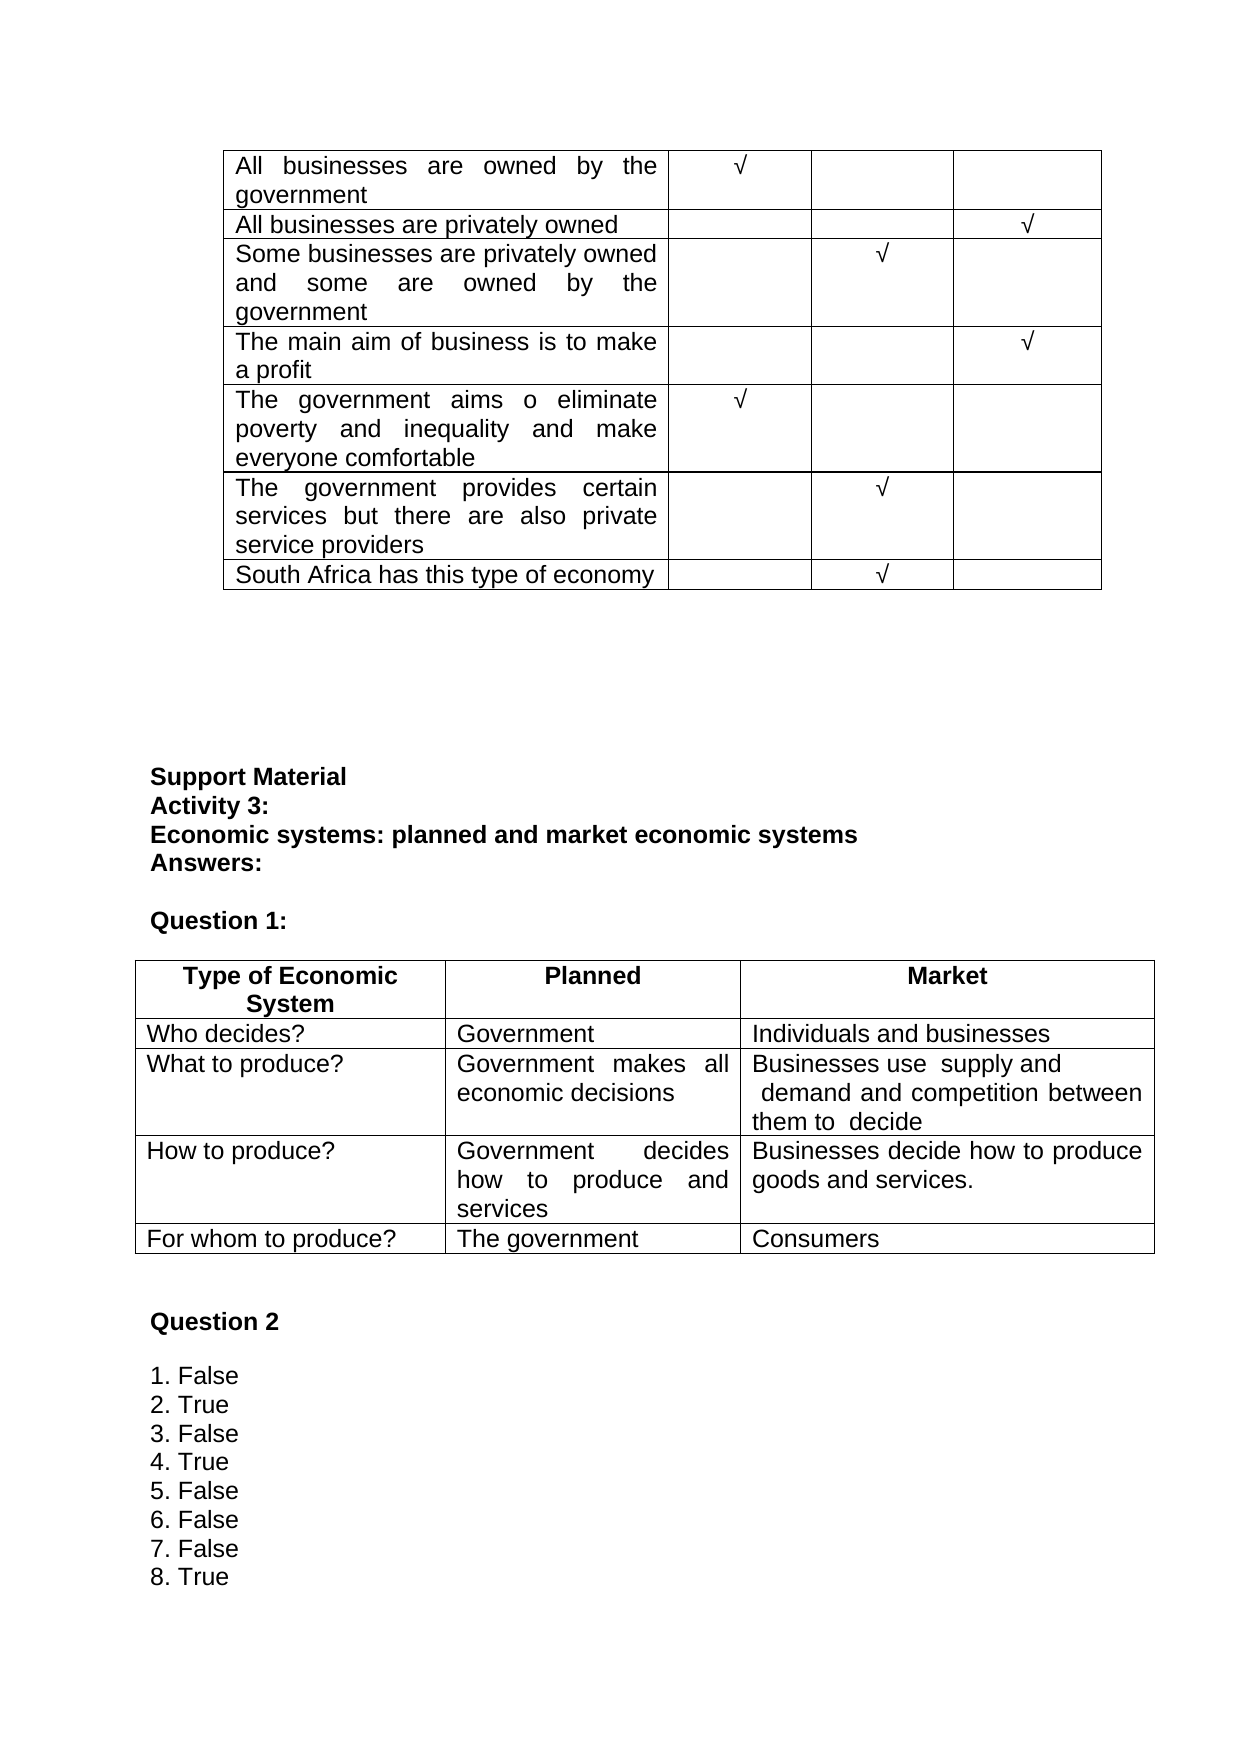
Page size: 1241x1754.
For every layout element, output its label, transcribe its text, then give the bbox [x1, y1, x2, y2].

table_cell What to produce? [136, 1049, 445, 1135]
table_cell Some businesses are privately owned and some are owned by the government [224, 239, 668, 326]
table_cell All businesses are privately owned [224, 210, 668, 238]
table_header Planned [446, 961, 740, 1018]
table_cell Government makes all economic decisions [446, 1049, 740, 1135]
table_cell √ [954, 327, 1101, 384]
text Activity 3: [150, 791, 1090, 819]
table_cell [812, 385, 953, 471]
table_cell The government provides certain services but there are also private service providers [224, 473, 668, 559]
table_cell How to produce? [136, 1136, 445, 1223]
table_cell [669, 473, 811, 559]
table_cell [812, 327, 953, 384]
table_cell Individuals and businesses [741, 1019, 1154, 1048]
table_cell √ [954, 210, 1101, 238]
table_cell Businesses decide how to produce goods and services. [741, 1136, 1154, 1223]
table_cell Who decides? [136, 1019, 445, 1048]
table_cell [954, 239, 1101, 326]
text 1. False [150, 1361, 1090, 1390]
text 4. True [150, 1447, 1090, 1476]
text Economic systems: planned and market economic systems [150, 819, 1090, 848]
table_cell Government decides how to produce and services [446, 1136, 740, 1223]
text Answers: [150, 848, 1090, 877]
text Question 2 [150, 1307, 1090, 1336]
table_cell The government [446, 1224, 740, 1252]
table_cell √ [669, 385, 811, 471]
table_cell [812, 210, 953, 238]
table_cell √ [669, 151, 811, 208]
table_header Type of Economic System [136, 961, 445, 1018]
text 3. False [150, 1419, 1090, 1447]
table_cell [669, 239, 811, 326]
table_cell [669, 560, 811, 588]
text 2. True [150, 1390, 1090, 1419]
table_cell √ [812, 239, 953, 326]
table_cell South Africa has this type of economy [224, 560, 668, 588]
text 8. True [150, 1562, 1090, 1591]
table_cell [954, 560, 1101, 588]
table_cell Businesses use supply and demand and competition between them to decide [741, 1049, 1154, 1135]
table_cell Consumers [741, 1224, 1154, 1252]
table_cell [812, 151, 953, 208]
table_cell [669, 327, 811, 384]
table_cell [954, 473, 1101, 559]
text 7. False [150, 1534, 1090, 1562]
table_cell √ [812, 560, 953, 588]
table_cell [954, 151, 1101, 208]
table_cell [954, 385, 1101, 471]
text Support Material [150, 762, 1090, 791]
table_cell All businesses are owned by the government [224, 151, 668, 208]
table_cell For whom to produce? [136, 1224, 445, 1252]
table_cell √ [812, 473, 953, 559]
table_cell The government aims o eliminate poverty and inequality and make everyone comfortable [224, 385, 668, 471]
text Question 1: [150, 906, 1090, 934]
text 6. False [150, 1505, 1090, 1534]
table_cell The main aim of business is to make a profit [224, 327, 668, 384]
table_cell Government [446, 1019, 740, 1048]
text 5. False [150, 1476, 1090, 1505]
table_cell [669, 210, 811, 238]
table_header Market [741, 961, 1154, 1018]
